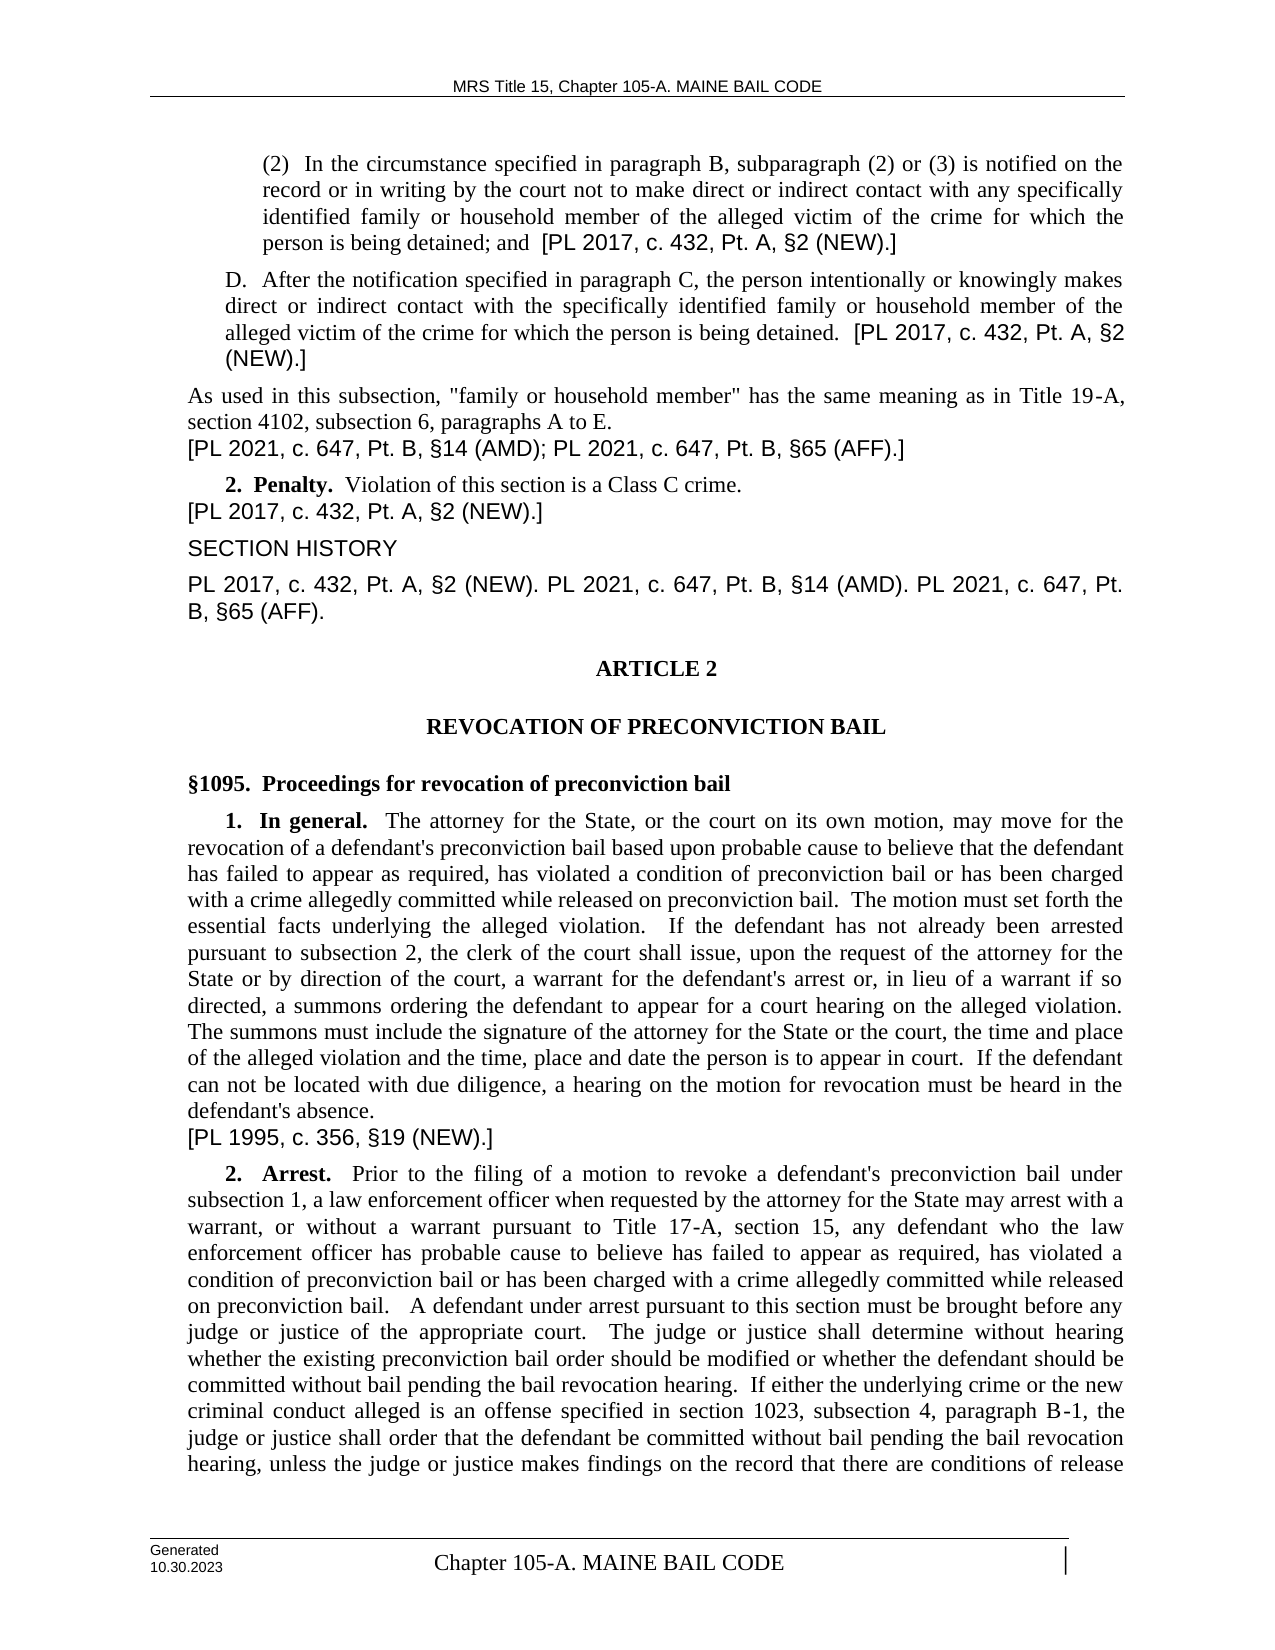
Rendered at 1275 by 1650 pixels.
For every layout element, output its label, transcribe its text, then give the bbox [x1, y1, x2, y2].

text §1095. Proceedings for revocation of preconviction bail [187, 770, 1125, 797]
text PL 2017, c. 432, Pt. A, §2 (NEW). PL 2021, c. 647, Pt. B, §14 (AMD). PL 2021, c. 647, Pt. B, §65 (AFF). [187, 571, 1125, 624]
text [187, 1160, 1125, 1476]
text D. After the notification specified in paragraph C, the person intentionally or knowingly makes direct or indirect contact with the specifically identified family or household member of the alleged victim of the crime for which the person is being detained. [PL 2017, c. 432, Pt. A, §2 (NEW).] [225, 266, 1125, 371]
text 1. In general. The attorney for the State, or the court on its own motion, may move for the revocation of a defendant's preconviction bail based upon probable cause to believe that the defendant has failed to appear as required, has violated a condition of preconviction bail or has been charged with a crime allegedly committed while released on preconviction bail. The motion must set forth the essential facts underlying the alleged violation. If the defendant has not already been arrested pursuant to subsection 2, the clerk of the court shall issue, upon the request of the attorney for the State or by direction of the court, a warrant for the defendant's arrest or, in lieu of a warrant if so directed, a summons ordering the defendant to appear for a court hearing on the alleged violation. The summons must include the signature of the attorney for the State or the court, the time and place of the alleged violation and the time, place and date the person is to appear in court. If the defendant can not be located with due diligence, a hearing on the motion for revocation must be heard in the defendant's absence. [187, 807, 1125, 1123]
text SECTION HISTORY [187, 534, 1125, 561]
text 2. Penalty. Violation of this section is a Class C crime. [187, 471, 1125, 498]
text REVOCATION OF PRECONVICTION BAIL [187, 713, 1125, 739]
text (2) In the circumstance specified in paragraph B, subparagraph (2) or (3) is notified on the record or in writing by the court not to make direct or indirect contact with any specifically identified family or household member of the alleged victim of the crime for which the person is being detained; and [PL 2017, c. 432, Pt. A, §2 (NEW).] [262, 150, 1125, 256]
text [PL 2021, c. 647, Pt. B, §14 (AMD); PL 2021, c. 647, Pt. B, §65 (AFF).] [187, 434, 1125, 461]
text [PL 1995, c. 356, §19 (NEW).] [187, 1123, 1125, 1150]
text [PL 2017, c. 432, Pt. A, §2 (NEW).] [187, 498, 1125, 524]
text As used in this subsection, "family or household member" has the same meaning as in Title 19‑A, section 4102, subsection 6, paragraphs A to E. [187, 382, 1125, 434]
text ARTICLE 2 [187, 655, 1125, 682]
